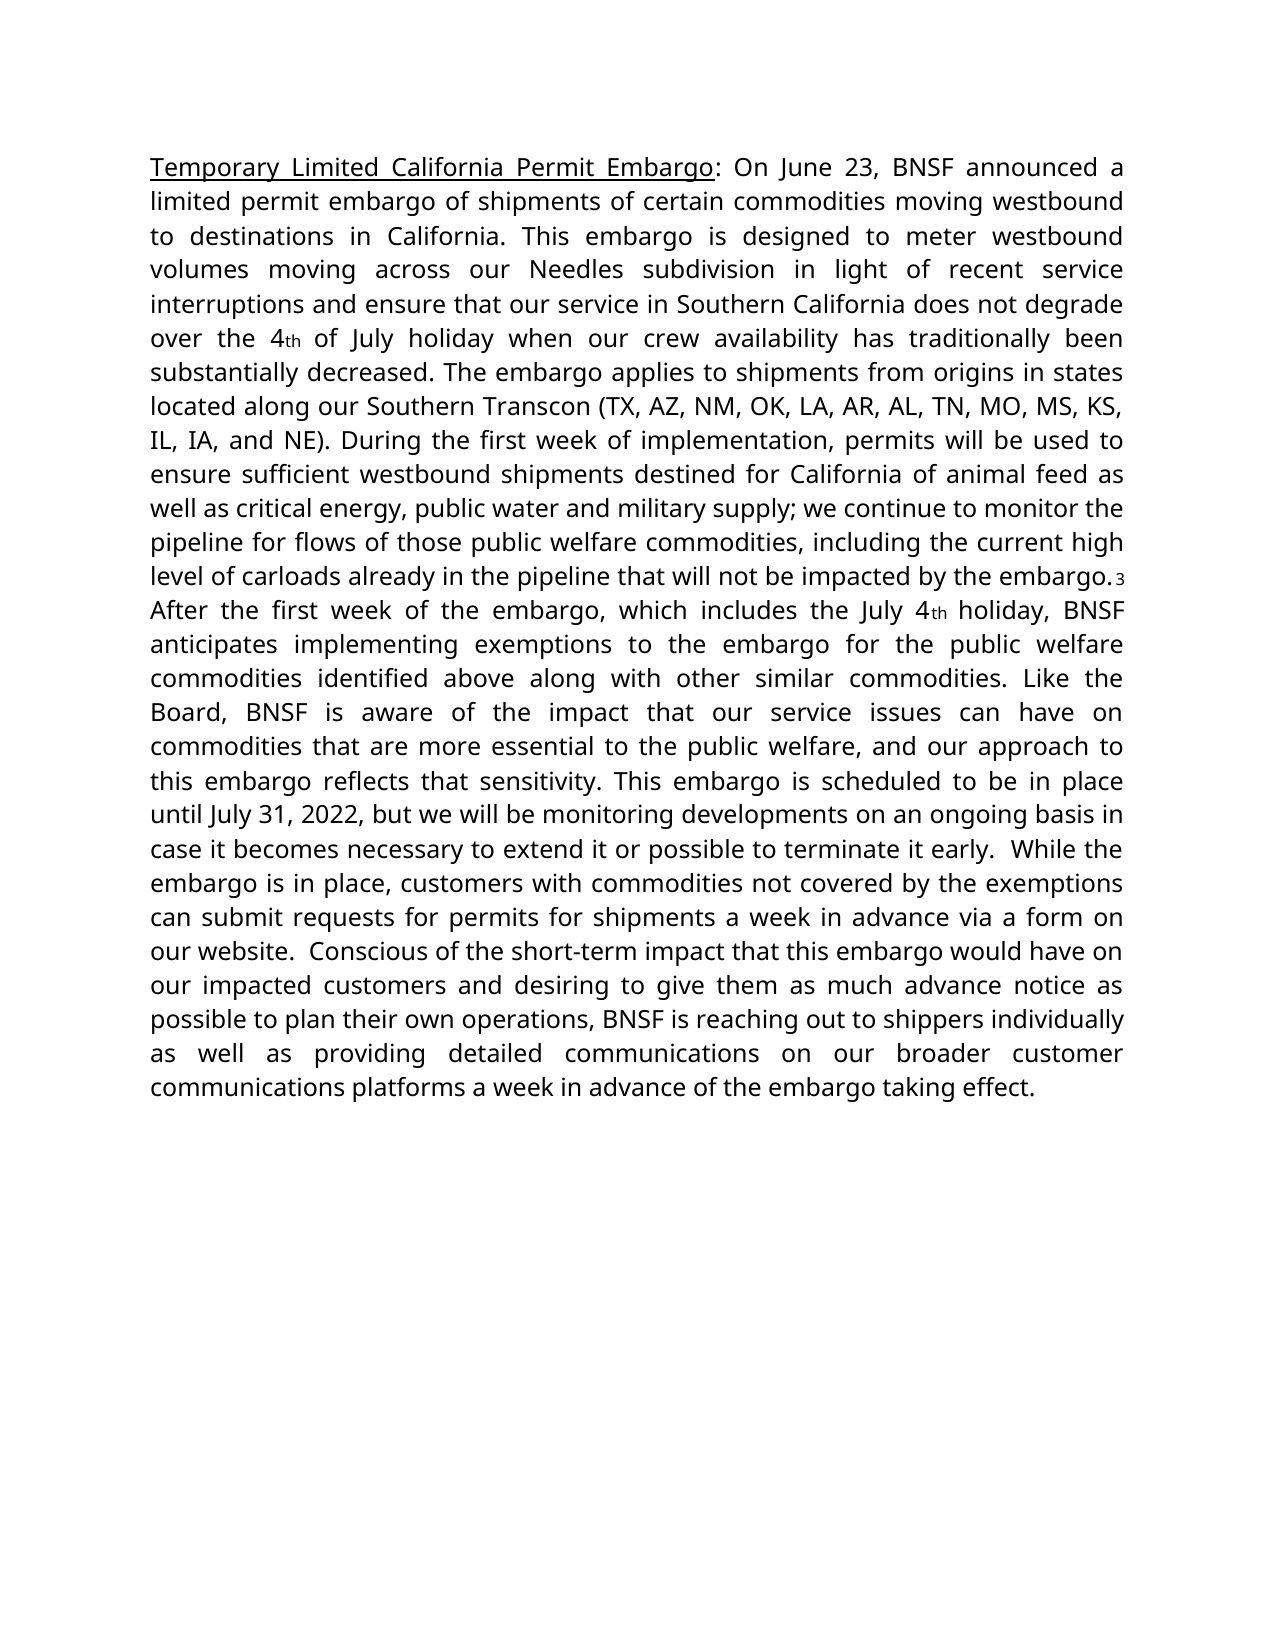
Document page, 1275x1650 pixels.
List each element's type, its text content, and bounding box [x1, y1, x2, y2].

text Temporary Limited California Permit Embargo: On June 23, BNSF announced a limited permit embargo of shipments of certain commodities moving westbound to destinations in California. This embargo is designed to meter westbound volumes moving across our Needles subdivision in light of recent service interruptions and ensure that our service in Southern California does not degrade over the 4th of July holiday when our crew availability has traditionally been substantially decreased. The embargo applies to shipments from origins in states located along our Southern Transcon (TX, AZ, NM, OK, LA, AR, AL, TN, MO, MS, KS, IL, IA, and NE). During the first week of implementation, permits will be used to ensure sufficient westbound shipments destined for California of animal feed as well as critical energy, public water and military supply; we continue to monitor the pipeline for flows of those public welfare commodities, including the current high level of carloads already in the pipeline that will not be impacted by the embargo.3 After the first week of the embargo, which includes the July 4th holiday, BNSF anticipates implementing exemptions to the embargo for the public welfare commodities identified above along with other similar commodities. Like the Board, BNSF is aware of the impact that our service issues can have on commodities that are more essential to the public welfare, and our approach to this embargo reflects that sensitivity. This embargo is scheduled to be in place until July 31, 2022, but we will be monitoring developments on an ongoing basis in case it becomes necessary to extend it or possible to terminate it early. While the embargo is in place, customers with commodities not covered by the exemptions can submit requests for permits for shipments a week in advance via a form on our website. Conscious of the short-term impact that this embargo would have on our impacted customers and desiring to give them as much advance notice as possible to plan their own operations, BNSF is reaching out to shippers individually as well as providing detailed communications on our broader customer communications platforms a week in advance of the embargo taking effect. [150, 150, 1125, 1104]
